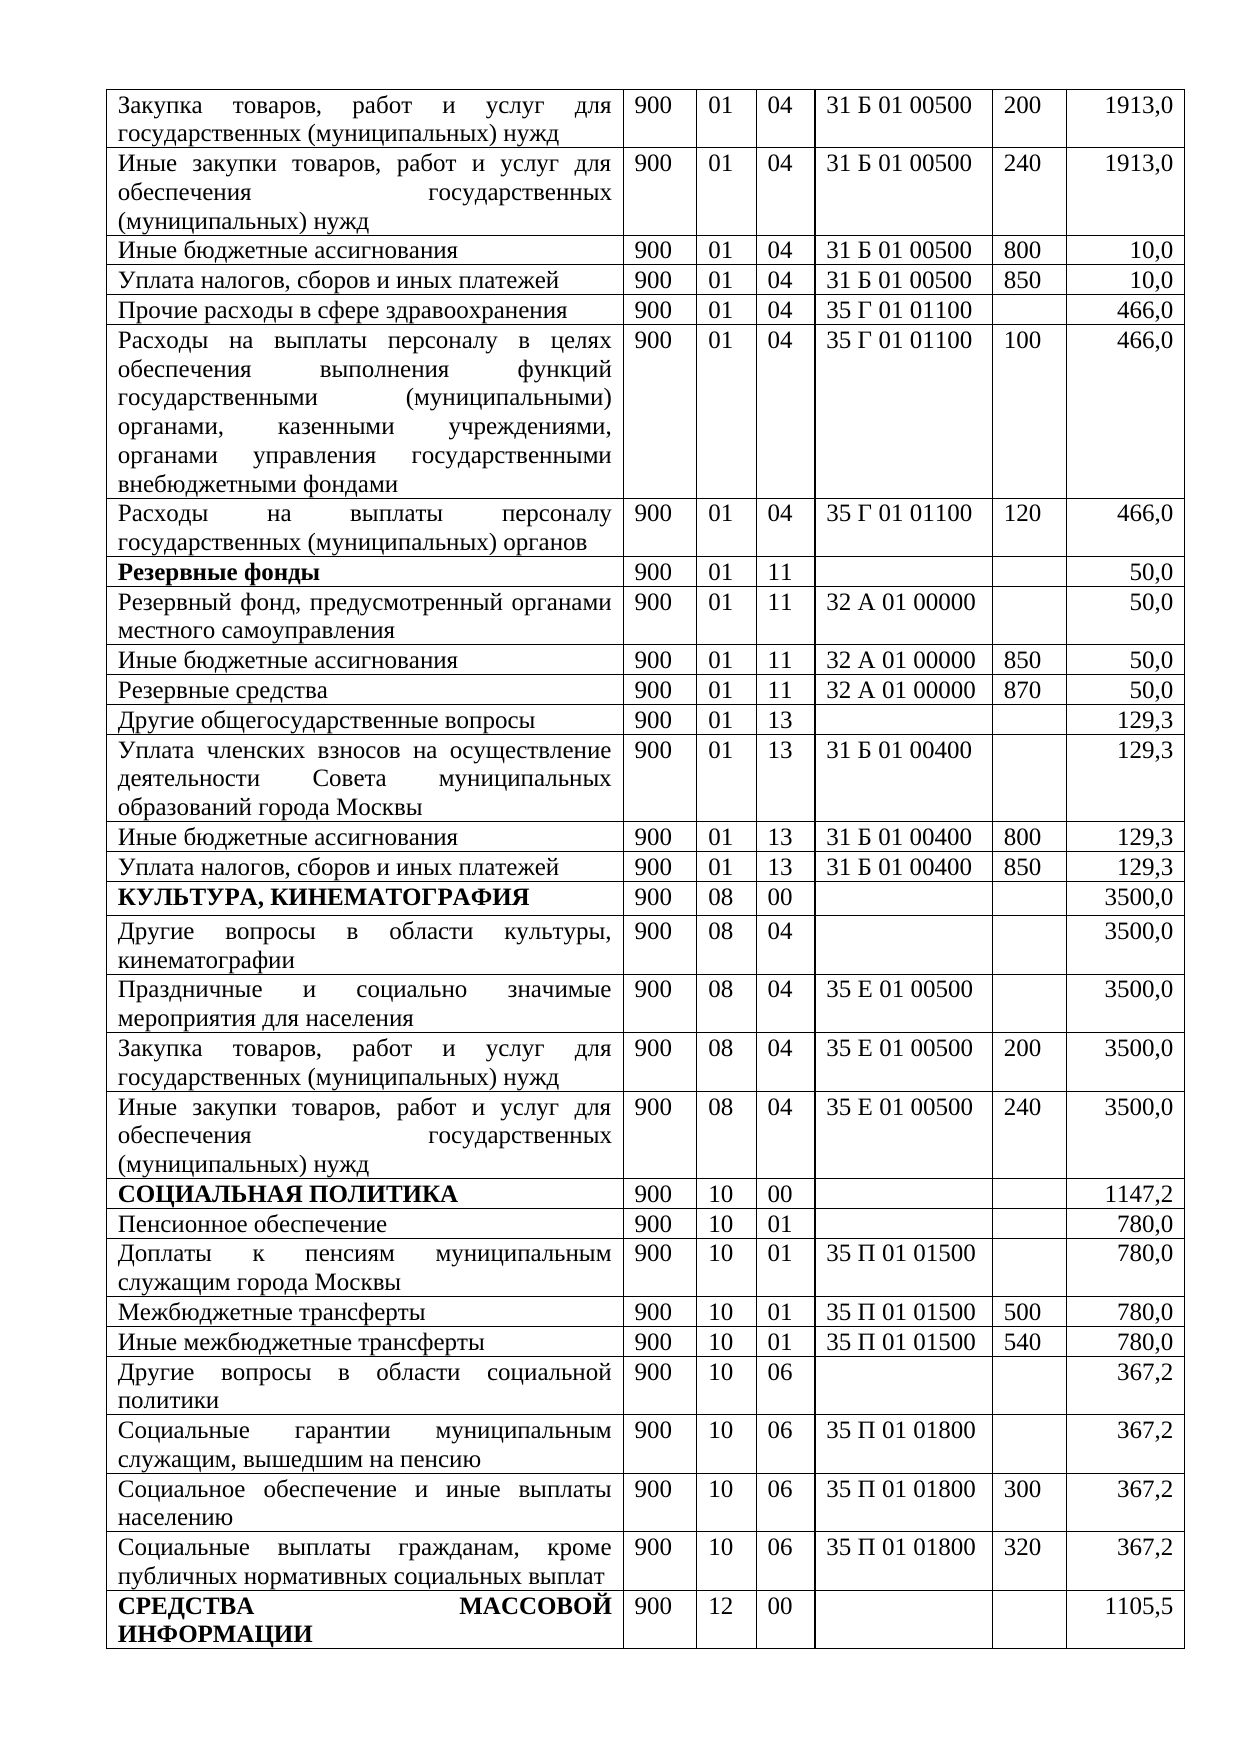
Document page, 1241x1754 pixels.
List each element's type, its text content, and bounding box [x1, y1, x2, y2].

table_cell 120 [993, 499, 1066, 556]
table_cell 900 [624, 1327, 696, 1356]
table_cell 11 [757, 587, 814, 644]
table_cell 800 [993, 236, 1066, 264]
table_cell Иные бюджетные ассигнования [107, 822, 623, 851]
table_cell 31 Б 01 00400 [816, 822, 992, 851]
table_cell 3500,0 [1067, 916, 1184, 973]
table_cell Другие общегосударственные вопросы [107, 705, 623, 734]
table_cell [816, 1357, 992, 1414]
table_cell [993, 587, 1066, 644]
table_cell 31 Б 01 00400 [816, 735, 992, 821]
table_cell 04 [757, 148, 814, 234]
table_cell 1913,0 [1067, 90, 1184, 147]
table_cell 12 [697, 1591, 756, 1648]
table_cell 04 [757, 325, 814, 497]
table_cell 10 [697, 1209, 756, 1237]
table_cell 04 [757, 1092, 814, 1178]
table_cell Расходы на выплаты персоналу государственных (муниципальных) органов [107, 499, 623, 556]
table_cell 01 [697, 557, 756, 586]
table_cell 35 Е 01 00500 [816, 975, 992, 1032]
table_cell 900 [624, 675, 696, 704]
table_cell 300 [993, 1474, 1066, 1531]
table_cell 780,0 [1067, 1239, 1184, 1296]
table_cell Праздничные и социально значимые мероприятия для населения [107, 975, 623, 1032]
table_cell 367,2 [1067, 1532, 1184, 1590]
table_cell 900 [624, 1532, 696, 1590]
table_cell 08 [697, 975, 756, 1032]
table_cell 35 П 01 01500 [816, 1297, 992, 1326]
table_cell 10 [697, 1357, 756, 1414]
table_cell 10 [697, 1532, 756, 1590]
table_cell 01 [697, 295, 756, 324]
table_cell 500 [993, 1297, 1066, 1326]
table_cell 900 [624, 148, 696, 234]
table_cell 200 [993, 1033, 1066, 1091]
table_cell 100 [993, 325, 1066, 497]
table_cell 10 [697, 1415, 756, 1473]
table_cell 129,3 [1067, 822, 1184, 851]
table_cell 01 [697, 90, 756, 147]
table_cell 129,3 [1067, 735, 1184, 821]
table_cell 10 [697, 1474, 756, 1531]
table_cell 900 [624, 822, 696, 851]
table_cell Межбюджетные трансферты [107, 1297, 623, 1326]
table_cell 900 [624, 1297, 696, 1326]
table_cell 900 [624, 916, 696, 973]
table_cell 466,0 [1067, 499, 1184, 556]
table_cell 900 [624, 645, 696, 674]
table_cell 10 [697, 1179, 756, 1208]
table_cell Социальное обеспечение и иные выплаты населению [107, 1474, 623, 1531]
table_cell 870 [993, 675, 1066, 704]
table_cell 900 [624, 1239, 696, 1296]
table_cell Закупка товаров, работ и услуг для государственных (муниципальных) нужд [107, 90, 623, 147]
table_cell [816, 1209, 992, 1237]
table_cell 50,0 [1067, 557, 1184, 586]
table_cell 10,0 [1067, 265, 1184, 294]
table_cell Иные бюджетные ассигнования [107, 236, 623, 264]
table_cell Иные закупки товаров, работ и услуг для обеспечения государственных (муниципальных) нужд [107, 1092, 623, 1178]
table_cell 10,0 [1067, 236, 1184, 264]
table_cell 900 [624, 325, 696, 497]
table_cell 900 [624, 1415, 696, 1473]
table_cell 900 [624, 1179, 696, 1208]
table_cell 900 [624, 499, 696, 556]
table_cell [993, 1357, 1066, 1414]
table_cell 11 [757, 557, 814, 586]
table_cell СОЦИАЛЬНАЯ ПОЛИТИКА [107, 1179, 623, 1208]
table_cell 900 [624, 1092, 696, 1178]
table_cell КУЛЬТУРА, КИНЕМАТОГРАФИЯ [107, 882, 623, 915]
table_cell 01 [697, 822, 756, 851]
table_cell 367,2 [1067, 1415, 1184, 1473]
table_cell 367,2 [1067, 1357, 1184, 1414]
table_cell 35 Г 01 01100 [816, 295, 992, 324]
table_cell 900 [624, 975, 696, 1032]
table_cell 00 [757, 1179, 814, 1208]
table_cell 13 [757, 852, 814, 881]
table_cell 35 П 01 01500 [816, 1239, 992, 1296]
table_cell [993, 1239, 1066, 1296]
table_cell 900 [624, 1474, 696, 1531]
table_cell Иные бюджетные ассигнования [107, 645, 623, 674]
table_cell 31 Б 01 00500 [816, 265, 992, 294]
table_cell 50,0 [1067, 587, 1184, 644]
table_cell 31 Б 01 00500 [816, 90, 992, 147]
table_cell 900 [624, 882, 696, 915]
table_cell 35 Е 01 00500 [816, 1033, 992, 1091]
table_cell [816, 882, 992, 915]
table_cell Закупка товаров, работ и услуг для государственных (муниципальных) нужд [107, 1033, 623, 1091]
table_cell 04 [757, 975, 814, 1032]
table_cell 129,3 [1067, 852, 1184, 881]
table_cell 3500,0 [1067, 975, 1184, 1032]
table_cell 08 [697, 1092, 756, 1178]
table_cell 01 [697, 735, 756, 821]
table_cell 900 [624, 1209, 696, 1237]
table_cell 13 [757, 705, 814, 734]
table_cell 32 А 01 00000 [816, 675, 992, 704]
table_cell [816, 916, 992, 973]
table_cell 780,0 [1067, 1327, 1184, 1356]
table_cell [993, 557, 1066, 586]
table_cell 320 [993, 1532, 1066, 1590]
table_cell 01 [757, 1327, 814, 1356]
table_cell 01 [697, 852, 756, 881]
table_cell 04 [757, 236, 814, 264]
table_cell 32 А 01 00000 [816, 645, 992, 674]
table_cell [993, 295, 1066, 324]
table_cell Социальные выплаты гражданам, кроме публичных нормативных социальных выплат [107, 1532, 623, 1590]
table_cell 35 П 01 01500 [816, 1327, 992, 1356]
table_cell [993, 735, 1066, 821]
table_cell 06 [757, 1357, 814, 1414]
table_cell 3500,0 [1067, 882, 1184, 915]
table_cell Другие вопросы в области культуры, кинематографии [107, 916, 623, 973]
table_cell 900 [624, 90, 696, 147]
table_cell 04 [757, 1033, 814, 1091]
table_cell 31 Б 01 00500 [816, 148, 992, 234]
table_cell Уплата налогов, сборов и иных платежей [107, 852, 623, 881]
table_cell 01 [697, 705, 756, 734]
table_cell 540 [993, 1327, 1066, 1356]
table_cell 04 [757, 90, 814, 147]
table_cell 129,3 [1067, 705, 1184, 734]
table_cell 1147,2 [1067, 1179, 1184, 1208]
table_cell Резервный фонд, предусмотренный органами местного самоуправления [107, 587, 623, 644]
table_cell Социальные гарантии муниципальным служащим, вышедшим на пенсию [107, 1415, 623, 1473]
table_cell 900 [624, 557, 696, 586]
table_cell 780,0 [1067, 1209, 1184, 1237]
table_cell 01 [697, 645, 756, 674]
table_cell Пенсионное обеспечение [107, 1209, 623, 1237]
table_cell 01 [697, 325, 756, 497]
table_cell 800 [993, 822, 1066, 851]
table_cell [816, 1591, 992, 1648]
table_cell 11 [757, 675, 814, 704]
table_cell Резервные средства [107, 675, 623, 704]
table_cell 850 [993, 645, 1066, 674]
table_cell Прочие расходы в сфере здравоохранения [107, 295, 623, 324]
table_cell 06 [757, 1532, 814, 1590]
table_cell [993, 1179, 1066, 1208]
table_cell 200 [993, 90, 1066, 147]
table_cell [993, 1209, 1066, 1237]
table_cell 900 [624, 587, 696, 644]
table_cell 3500,0 [1067, 1092, 1184, 1178]
table_cell СРЕДСТВА МАССОВОЙ ИНФОРМАЦИИ [107, 1591, 623, 1648]
table_cell 10 [697, 1239, 756, 1296]
table_cell 900 [624, 705, 696, 734]
table_cell 1913,0 [1067, 148, 1184, 234]
table_cell 01 [697, 499, 756, 556]
table_cell 08 [697, 882, 756, 915]
table_cell 900 [624, 852, 696, 881]
table_cell 00 [757, 882, 814, 915]
table_cell [816, 557, 992, 586]
table_cell 35 П 01 01800 [816, 1532, 992, 1590]
table_cell Доплаты к пенсиям муниципальным служащим города Москвы [107, 1239, 623, 1296]
table_cell [816, 705, 992, 734]
table_cell 32 А 01 00000 [816, 587, 992, 644]
table_cell 08 [697, 1033, 756, 1091]
table_cell 04 [757, 295, 814, 324]
table_cell [993, 916, 1066, 973]
table_cell 01 [757, 1297, 814, 1326]
table_cell 900 [624, 295, 696, 324]
table_cell 240 [993, 1092, 1066, 1178]
table_cell 900 [624, 1033, 696, 1091]
table_cell 06 [757, 1415, 814, 1473]
table_cell [816, 1179, 992, 1208]
table_cell Резервные фонды [107, 557, 623, 586]
table_cell 10 [697, 1327, 756, 1356]
table_cell 10 [697, 1297, 756, 1326]
table_cell 900 [624, 265, 696, 294]
table_cell 780,0 [1067, 1297, 1184, 1326]
table_cell 3500,0 [1067, 1033, 1184, 1091]
table_cell 01 [697, 236, 756, 264]
table_cell 00 [757, 1591, 814, 1648]
table_cell [993, 705, 1066, 734]
table_cell 01 [757, 1209, 814, 1237]
table_cell 31 Б 01 00500 [816, 236, 992, 264]
table_cell 01 [697, 265, 756, 294]
table_cell 35 П 01 01800 [816, 1474, 992, 1531]
table_cell 04 [757, 916, 814, 973]
table_cell 01 [697, 675, 756, 704]
table_cell 1105,5 [1067, 1591, 1184, 1648]
table_cell Иные межбюджетные трансферты [107, 1327, 623, 1356]
table_cell 04 [757, 499, 814, 556]
table_cell 240 [993, 148, 1066, 234]
table_cell 35 Е 01 00500 [816, 1092, 992, 1178]
table_cell 01 [697, 148, 756, 234]
table_cell 466,0 [1067, 325, 1184, 497]
table_cell Уплата налогов, сборов и иных платежей [107, 265, 623, 294]
table_cell [993, 882, 1066, 915]
table_cell Иные закупки товаров, работ и услуг для обеспечения государственных (муниципальных) нужд [107, 148, 623, 234]
table_cell 850 [993, 265, 1066, 294]
table_cell 50,0 [1067, 675, 1184, 704]
table_cell Другие вопросы в области социальной политики [107, 1357, 623, 1414]
table_cell 900 [624, 1357, 696, 1414]
table_cell [993, 1415, 1066, 1473]
table_cell 35 Г 01 01100 [816, 325, 992, 497]
table_cell 04 [757, 265, 814, 294]
table_cell [993, 975, 1066, 1032]
table_cell [993, 1591, 1066, 1648]
table_cell Уплата членских взносов на осуществление деятельности Совета муниципальных образований города Москвы [107, 735, 623, 821]
table_cell 367,2 [1067, 1474, 1184, 1531]
table_cell 35 П 01 01800 [816, 1415, 992, 1473]
table_cell 900 [624, 1591, 696, 1648]
table_cell 06 [757, 1474, 814, 1531]
table_cell 900 [624, 735, 696, 821]
table_cell 466,0 [1067, 295, 1184, 324]
table_cell 13 [757, 735, 814, 821]
table_cell 13 [757, 822, 814, 851]
table_cell 01 [697, 587, 756, 644]
table_cell 08 [697, 916, 756, 973]
table_cell 50,0 [1067, 645, 1184, 674]
table_cell 31 Б 01 00400 [816, 852, 992, 881]
table_cell 11 [757, 645, 814, 674]
table_cell 35 Г 01 01100 [816, 499, 992, 556]
table_cell 850 [993, 852, 1066, 881]
table_cell 900 [624, 236, 696, 264]
table_cell 01 [757, 1239, 814, 1296]
